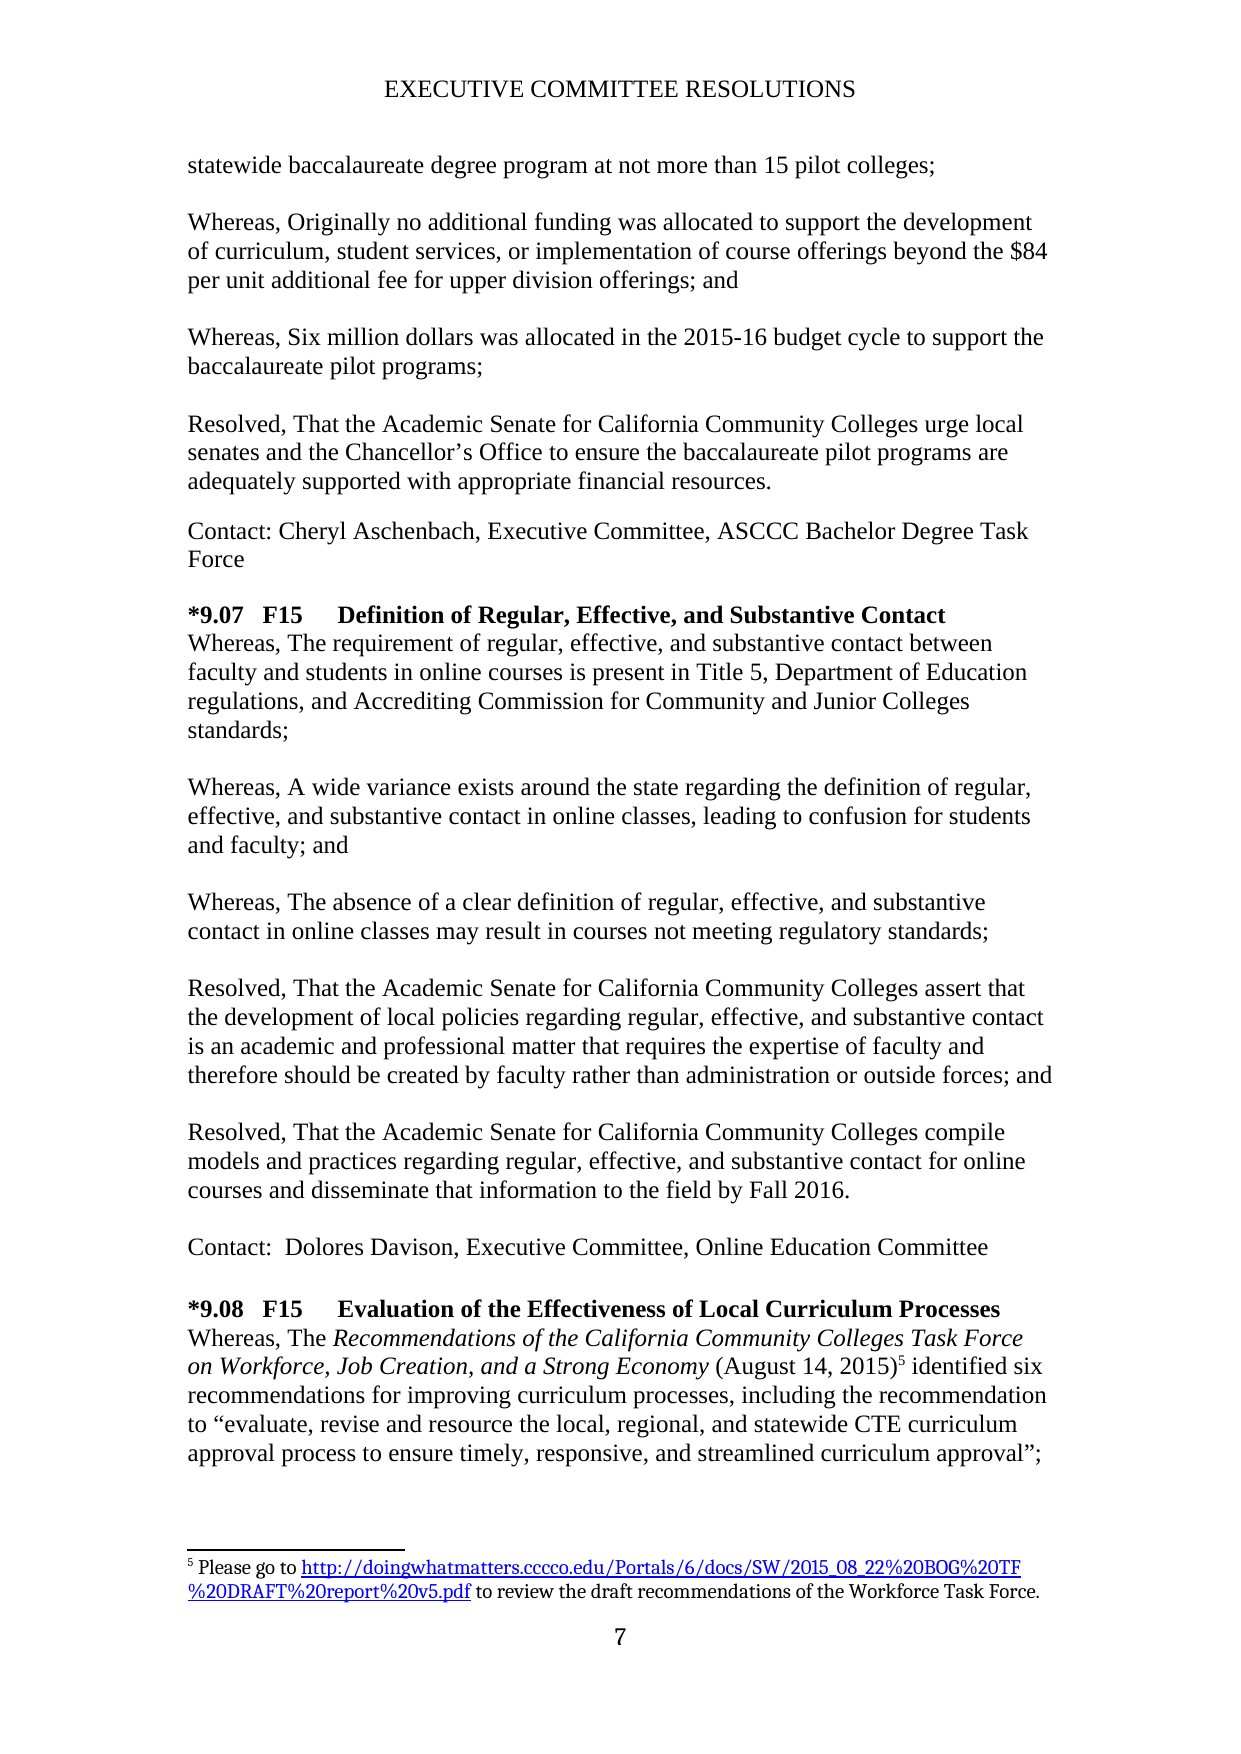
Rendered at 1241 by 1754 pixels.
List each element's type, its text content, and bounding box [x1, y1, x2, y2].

subtitle *9.08 F15 Evaluation of the Effectiveness of Local Curriculum Processes [187, 1294, 1053, 1323]
text Whereas, The Recommendations of the California Community Colleges Task Force on Workforce, Job Creation, and a Strong Economy (August 14, 2015) identified six recommendations for improving curriculum processes, including the recommendation to “evaluate, revise and resource the local, regional, and statewide CTE curriculum approval process to ensure timely, responsive, and streamlined curriculum approval”; [187, 1323, 1053, 1466]
list Whereas, Originally no additional funding was allocated to support the development of curriculum, student services, or implementation of course offerings beyond the $84 per unit additional fee for upper division offerings; and [187, 207, 1053, 294]
text Resolved, That the Academic Senate for California Community Colleges assert that the development of local policies regarding regular, effective, and substantive contact is an academic and professional matter that requires the expertise of faculty and therefore should be created by faculty rather than administration or outside forces; and [187, 973, 1053, 1088]
list Whereas, Six million dollars was allocated in the 2015-16 budget cycle to support the baccalaureate pilot programs; [187, 322, 1053, 380]
text Whereas, The absence of a clear definition of regular, effective, and substantive contact in online classes may result in courses not meeting regulatory standards; [187, 887, 1053, 945]
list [187, 150, 1053, 179]
list Resolved, That the Academic Senate for California Community Colleges urge local senates and the Chancellor’s Office to ensure the baccalaureate pilot programs are adequately supported with appropriate financial resources. [187, 409, 1053, 495]
text Whereas, The requirement of regular, effective, and substantive contact between faculty and students in online courses is present in Title 5, Department of Education regulations, and Accrediting Commission for Community and Junior Colleges standards; [187, 628, 1053, 743]
text Whereas, A wide variance exists around the state regarding the definition of regular, effective, and substantive contact in online classes, leading to confusion for students and faculty; and [187, 772, 1053, 858]
text Resolved, That the Academic Senate for California Community Colleges compile models and practices regarding regular, effective, and substantive contact for online courses and disseminate that information to the field by Fall 2016. [187, 1117, 1053, 1203]
text *9.07 F15 Definition of Regular, Effective, and Substantive Contact [187, 600, 1053, 628]
text Contact: Dolores Davison, Executive Committee, Online Education Committee [187, 1232, 1053, 1261]
text Contact: Cheryl Aschenbach, Executive Committee, ASCCC Bachelor Degree Task Force [187, 516, 1053, 573]
